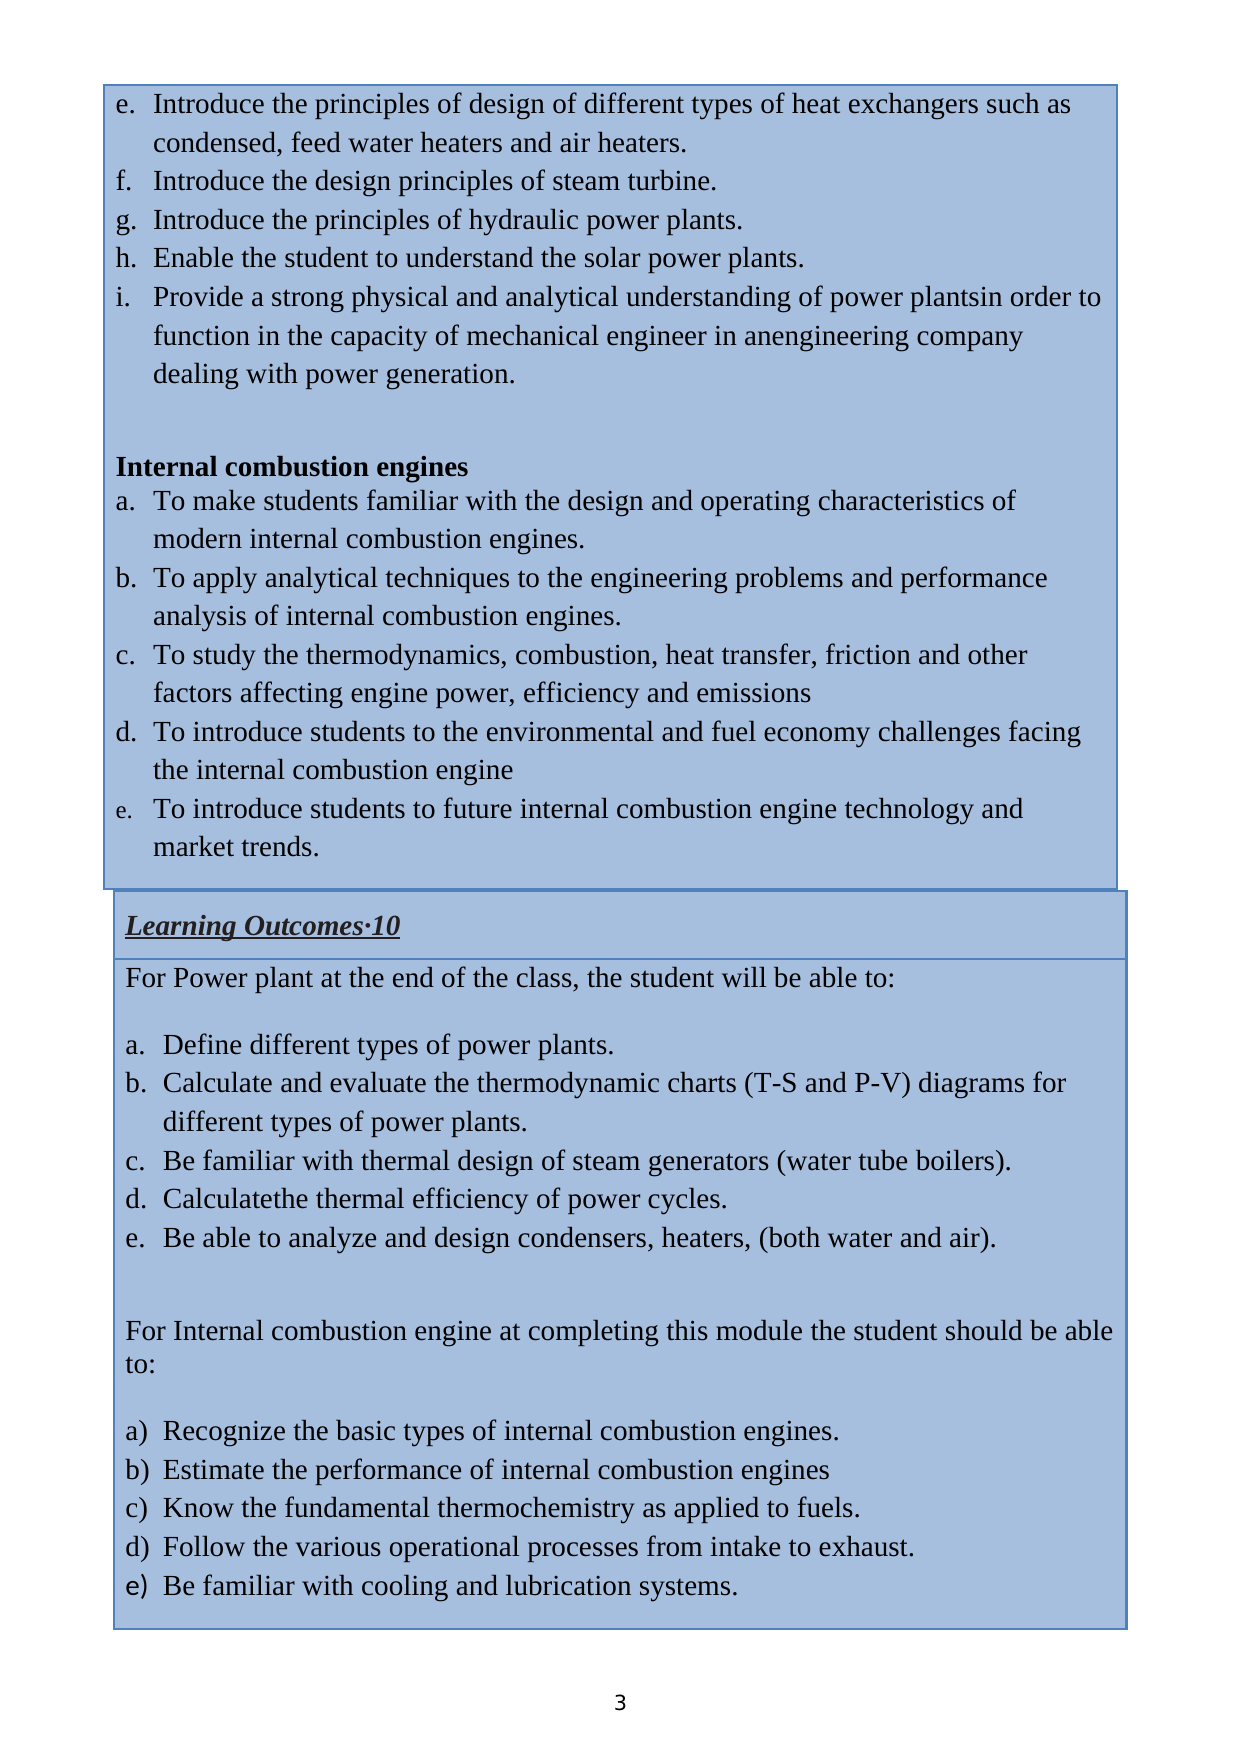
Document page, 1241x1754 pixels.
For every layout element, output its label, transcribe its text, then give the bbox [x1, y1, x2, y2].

table_header 10·Learning Outcomes [115, 892, 1125, 958]
table_cell For Power plant at the end of the class, the student will be able to: Define different types of power plants. Calculate and evaluate the thermodynamic charts (T-S and P-V) diagrams for different types of power plants. Be familiar with thermal design of steam generators (water tube boilers). Calculatethe thermal efficiency of power cycles. Be able to analyze and design condensers, heaters, (both water and air). For Internal combustion engine at completing this module the student should be able to: Recognize the basic types of internal combustion engines. Estimate the performance of internal combustion engines Know the fundamental thermochemistry as applied to fuels. Follow the various operational processes from intake to exhaust. Be familiar with cooling and lubrication systems. [115, 960, 1125, 1628]
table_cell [105, 86, 1116, 888]
